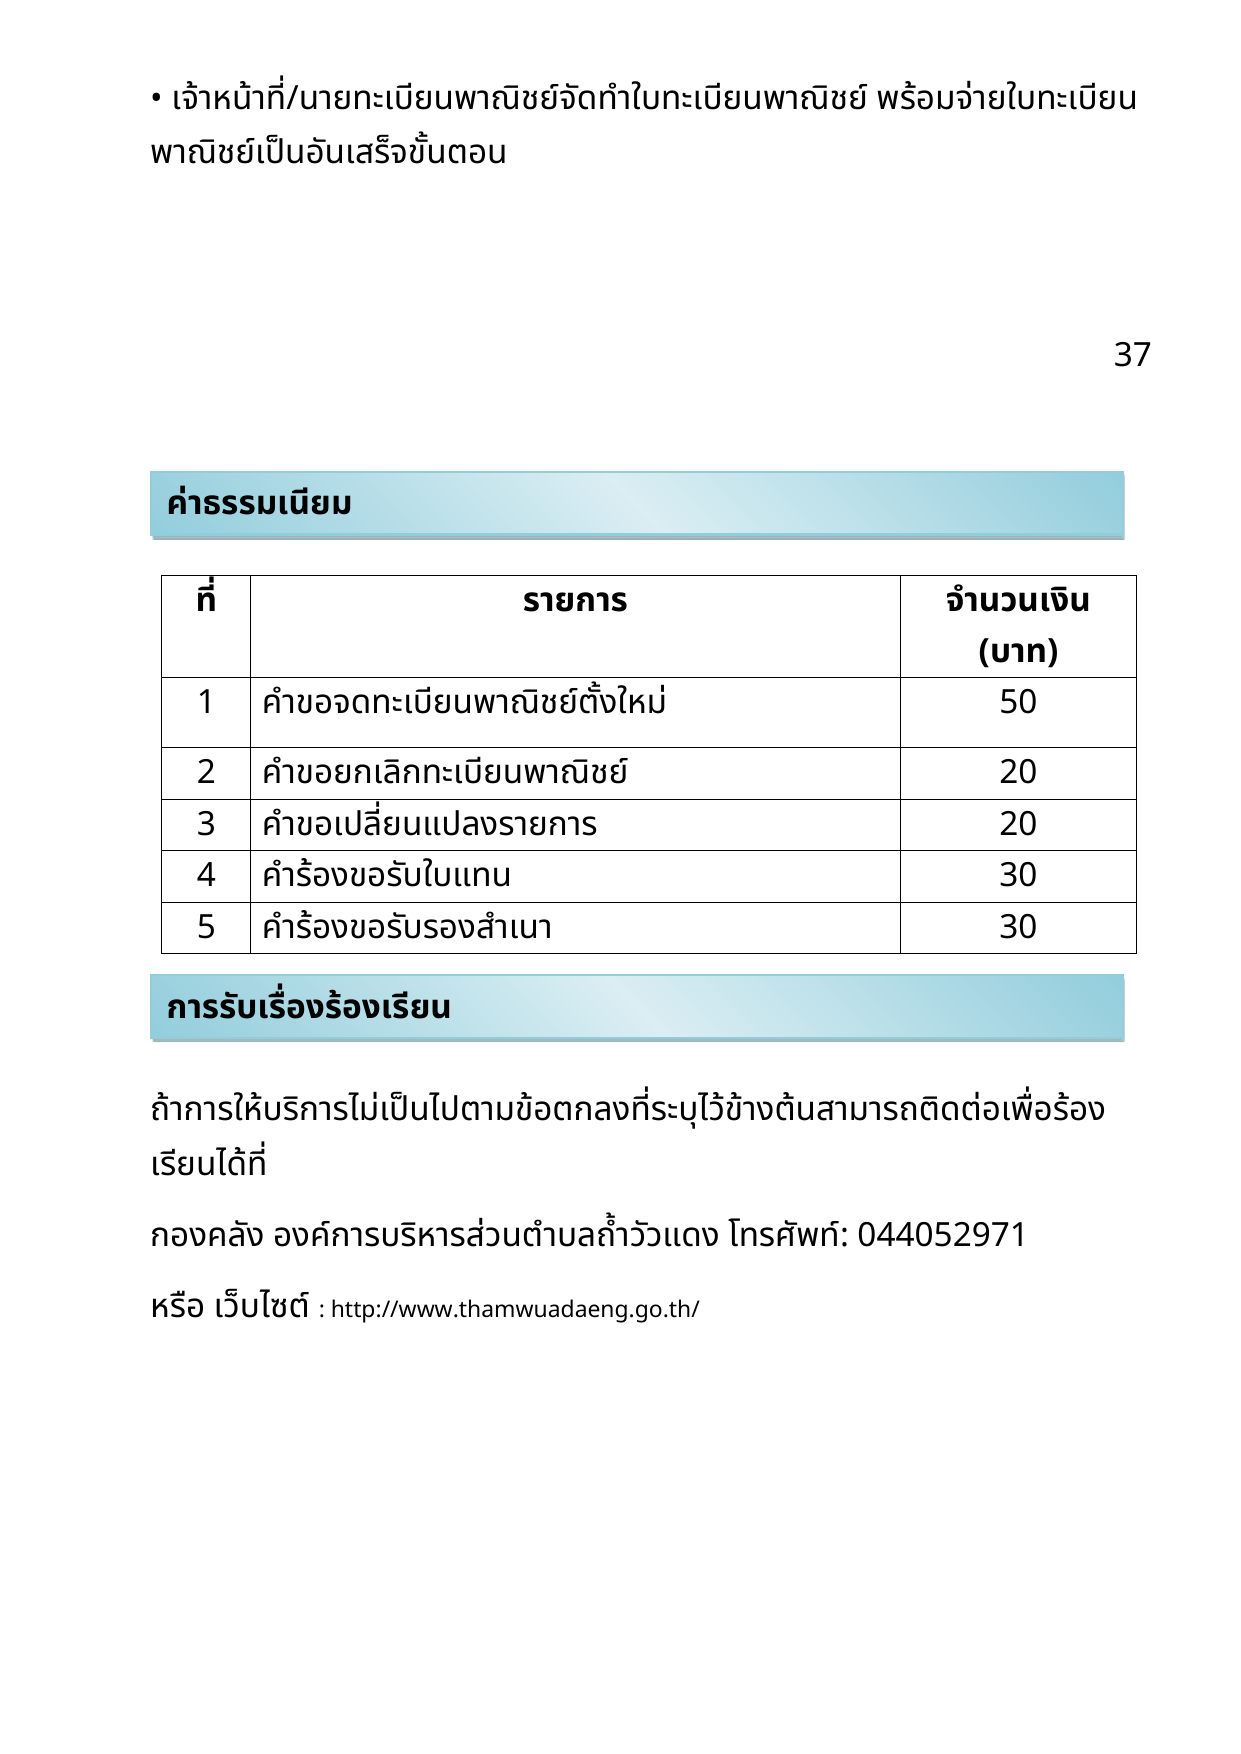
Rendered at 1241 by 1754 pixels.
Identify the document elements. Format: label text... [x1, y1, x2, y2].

table_header รายการ [251, 576, 900, 677]
table_cell 5 [162, 903, 250, 953]
table_cell 2 [162, 748, 250, 799]
table_cell คำร้องขอรับใบแทน [251, 851, 900, 902]
table_cell 3 [162, 800, 250, 850]
table_cell คำขอยกเลิกทะเบียนพาณิชย์ [251, 748, 900, 799]
text หรือ เว็บไซต์ : http://www.thamwuadaeng.go.th/ [150, 1282, 1152, 1332]
table_cell คำขอจดทะเบียนพาณิชย์ตั้งใหม่ [251, 678, 900, 747]
table_cell 30 [901, 851, 1136, 902]
table_cell 4 [162, 851, 250, 902]
table_cell คำร้องขอรับรองสำเนา [251, 903, 900, 953]
table_cell 50 [901, 678, 1136, 747]
table_cell 1 [162, 678, 250, 747]
text กองคลัง องค์การบริหารส่วนตำบลถ้ำวัวแดง โทรศัพท์: 044052971 [150, 1211, 1152, 1261]
table_cell คำขอเปลี่ยนแปลงรายการ [251, 800, 900, 850]
text ถ้าการให้บริการไม่เป็นไปตามข้อตกลงที่ระบุไว้ข้างต้นสามารถติดต่อเพื่อร้องเรียนได้ที่ [150, 1085, 1152, 1190]
table_header จำนวนเงิน (บาท) [901, 576, 1136, 677]
table_cell 20 [901, 800, 1136, 850]
text 37 [150, 331, 1152, 376]
table_cell 30 [901, 903, 1136, 953]
table_cell 20 [901, 748, 1136, 799]
text • เจ้าหน้าที่/นายทะเบียนพาณิชย์จัดทำใบทะเบียนพาณิชย์ พร้อมจ่ายใบทะเบียนพาณิชย์เป็นอันเสร็จขั้นตอน [150, 74, 1152, 179]
table_header ที่ [162, 576, 250, 677]
